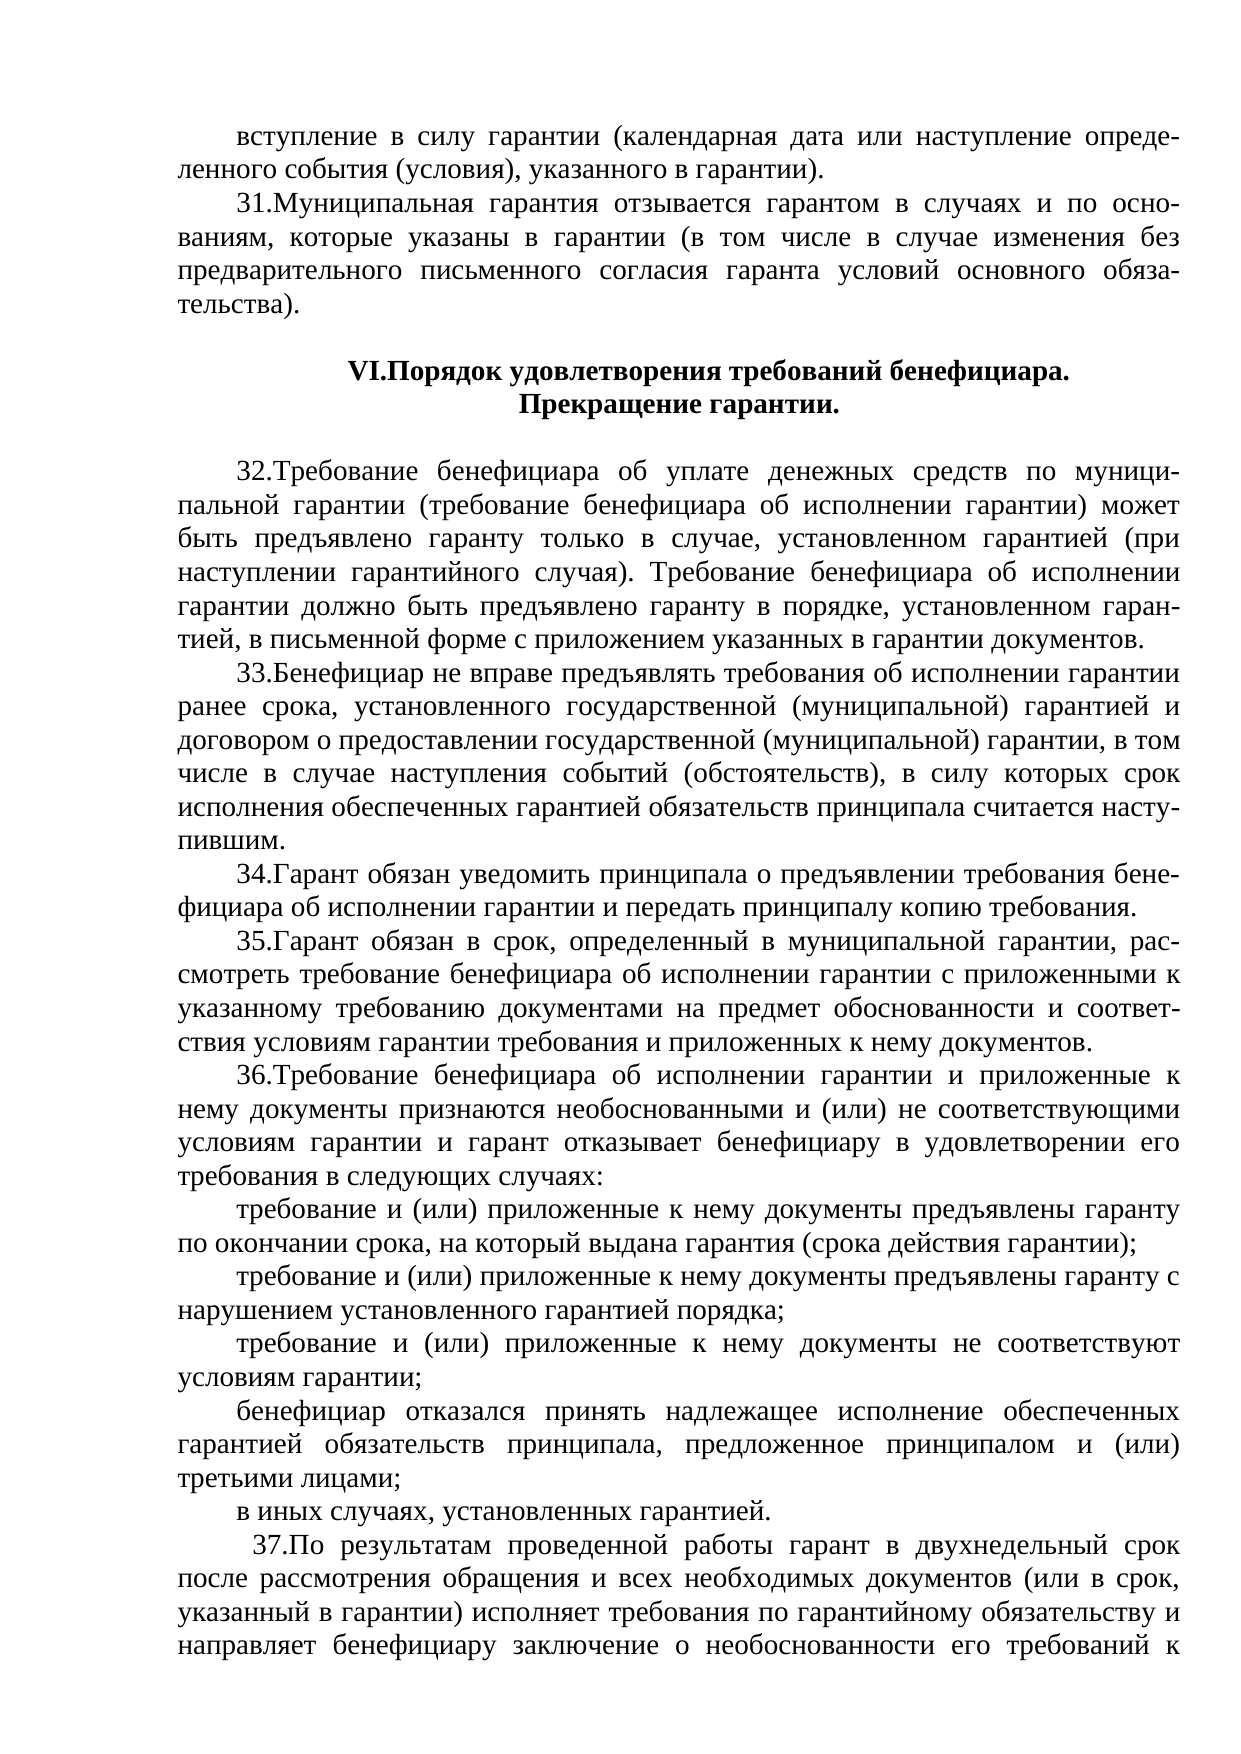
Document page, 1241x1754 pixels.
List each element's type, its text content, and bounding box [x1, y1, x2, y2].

text требование и (или) приложенные к нему документы не соответствуют условиям гарантии; [177, 1326, 1181, 1393]
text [177, 1527, 1181, 1661]
text вступление в силу гарантии (календарная дата или наступление опреде-ленного события (условия), указанного в гарантии). [177, 118, 1181, 185]
text требование и (или) приложенные к нему документы предъявлены гаранту по окончании срока, на который выдана гарантия (срока действия гарантии); [177, 1191, 1181, 1258]
text 31.Муниципальная гарантия отзывается гарантом в случаях и по осно-ваниям, которые указаны в гарантии (в том числе в случае изменения без предварительного письменного согласия гаранта условий основного обяза-тельства). [177, 185, 1181, 319]
text VI.Порядок удовлетворения требований бенефициара. [177, 353, 1181, 386]
text требование и (или) приложенные к нему документы предъявлены гаранту с нарушением установленного гарантией порядка; [177, 1258, 1181, 1326]
text бенефициар отказался принять надлежащее исполнение обеспеченных гарантией обязательств принципала, предложенное принципалом и (или) третьими лицами; [177, 1393, 1181, 1493]
text 33.Бенефициар не вправе предъявлять требования об исполнении гарантии ранее срока, установленного государственной (муниципальной) гарантией и договором о предоставлении государственной (муниципальной) гарантии, в том числе в случае наступления событий (обстоятельств), в силу которых срок исполнения обеспеченных гарантией обязательств принципала считается насту-пившим. [177, 655, 1181, 856]
text 32.Требование бенефициара об уплате денежных средств по муници-пальной гарантии (требование бенефициара об исполнении гарантии) может быть предъявлено гаранту только в случае, установленном гарантией (при наступлении гарантийного случая). Требование бенефициара об исполнении гарантии должно быть предъявлено гаранту в порядке, установленном гаран-тией, в письменной форме с приложением указанных в гарантии документов. [177, 453, 1181, 655]
text 36.Требование бенефициара об исполнении гарантии и приложенные к нему документы признаются необоснованными и (или) не соответствующими условиям гарантии и гарант отказывает бенефициару в удовлетворении его требования в следующих случаях: [177, 1057, 1181, 1191]
text в иных случаях, установленных гарантией. [177, 1493, 1181, 1527]
text 34.Гарант обязан уведомить принципала о предъявлении требования бене-фициара об исполнении гарантии и передать принципалу копию требования. [177, 856, 1181, 923]
text Прекращение гарантии. [177, 386, 1181, 420]
text 35.Гарант обязан в срок, определенный в муниципальной гарантии, рас-смотреть требование бенефициара об исполнении гарантии с приложенными к указанному требованию документами на предмет обоснованности и соответ-ствия условиям гарантии требования и приложенных к нему документов. [177, 923, 1181, 1057]
